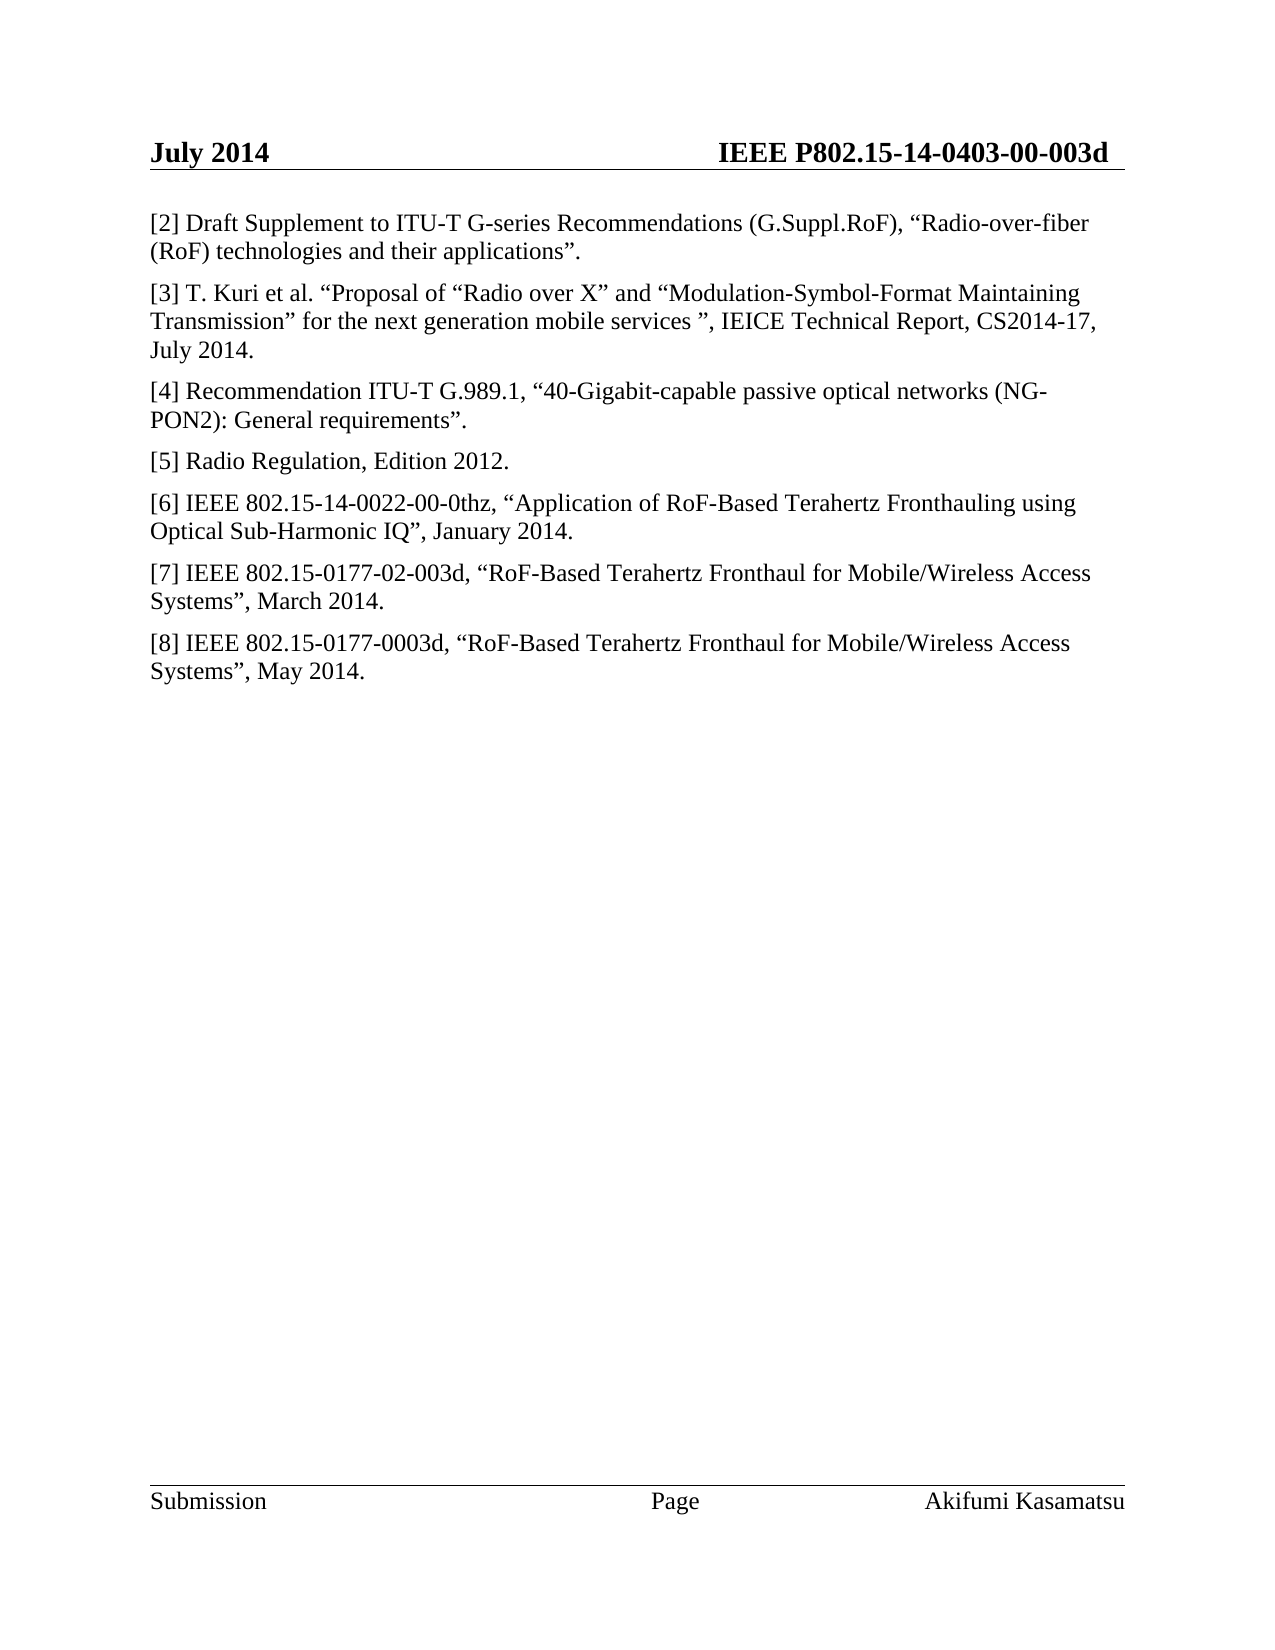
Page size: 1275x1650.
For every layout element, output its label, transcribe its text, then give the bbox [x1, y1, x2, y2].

text [2] Draft Supplement to ITU-T G-series Recommendations (G.Suppl.RoF), “Radio-over-fiber (RoF) technologies and their applications”. [150, 208, 1125, 265]
text [8] IEEE 802.15-0177-0003d, “RoF-Based Terahertz Fronthaul for Mobile/Wireless Access Systems”, May 2014. [150, 628, 1125, 685]
text [5] Radio Regulation, Edition 2012. [150, 446, 1125, 475]
text [3] T. Kuri et al. “Proposal of “Radio over X” and “Modulation-Symbol-Format Maintaining Transmission” for the next generation mobile services ”, IEICE Technical Report, CS2014-17, July 2014. [150, 278, 1125, 364]
text [4] Recommendation ITU-T G.989.1, “40-Gigabit-capable passive optical networks (NG-PON2): General requirements”. [150, 376, 1125, 434]
text [7] IEEE 802.15-0177-02-003d, “RoF-Based Terahertz Fronthaul for Mobile/Wireless Access Systems”, March 2014. [150, 558, 1125, 615]
text [6] IEEE 802.15-14-0022-00-0thz, “Application of RoF-Based Terahertz Fronthauling using Optical Sub-Harmonic IQ”, January 2014. [150, 488, 1125, 545]
